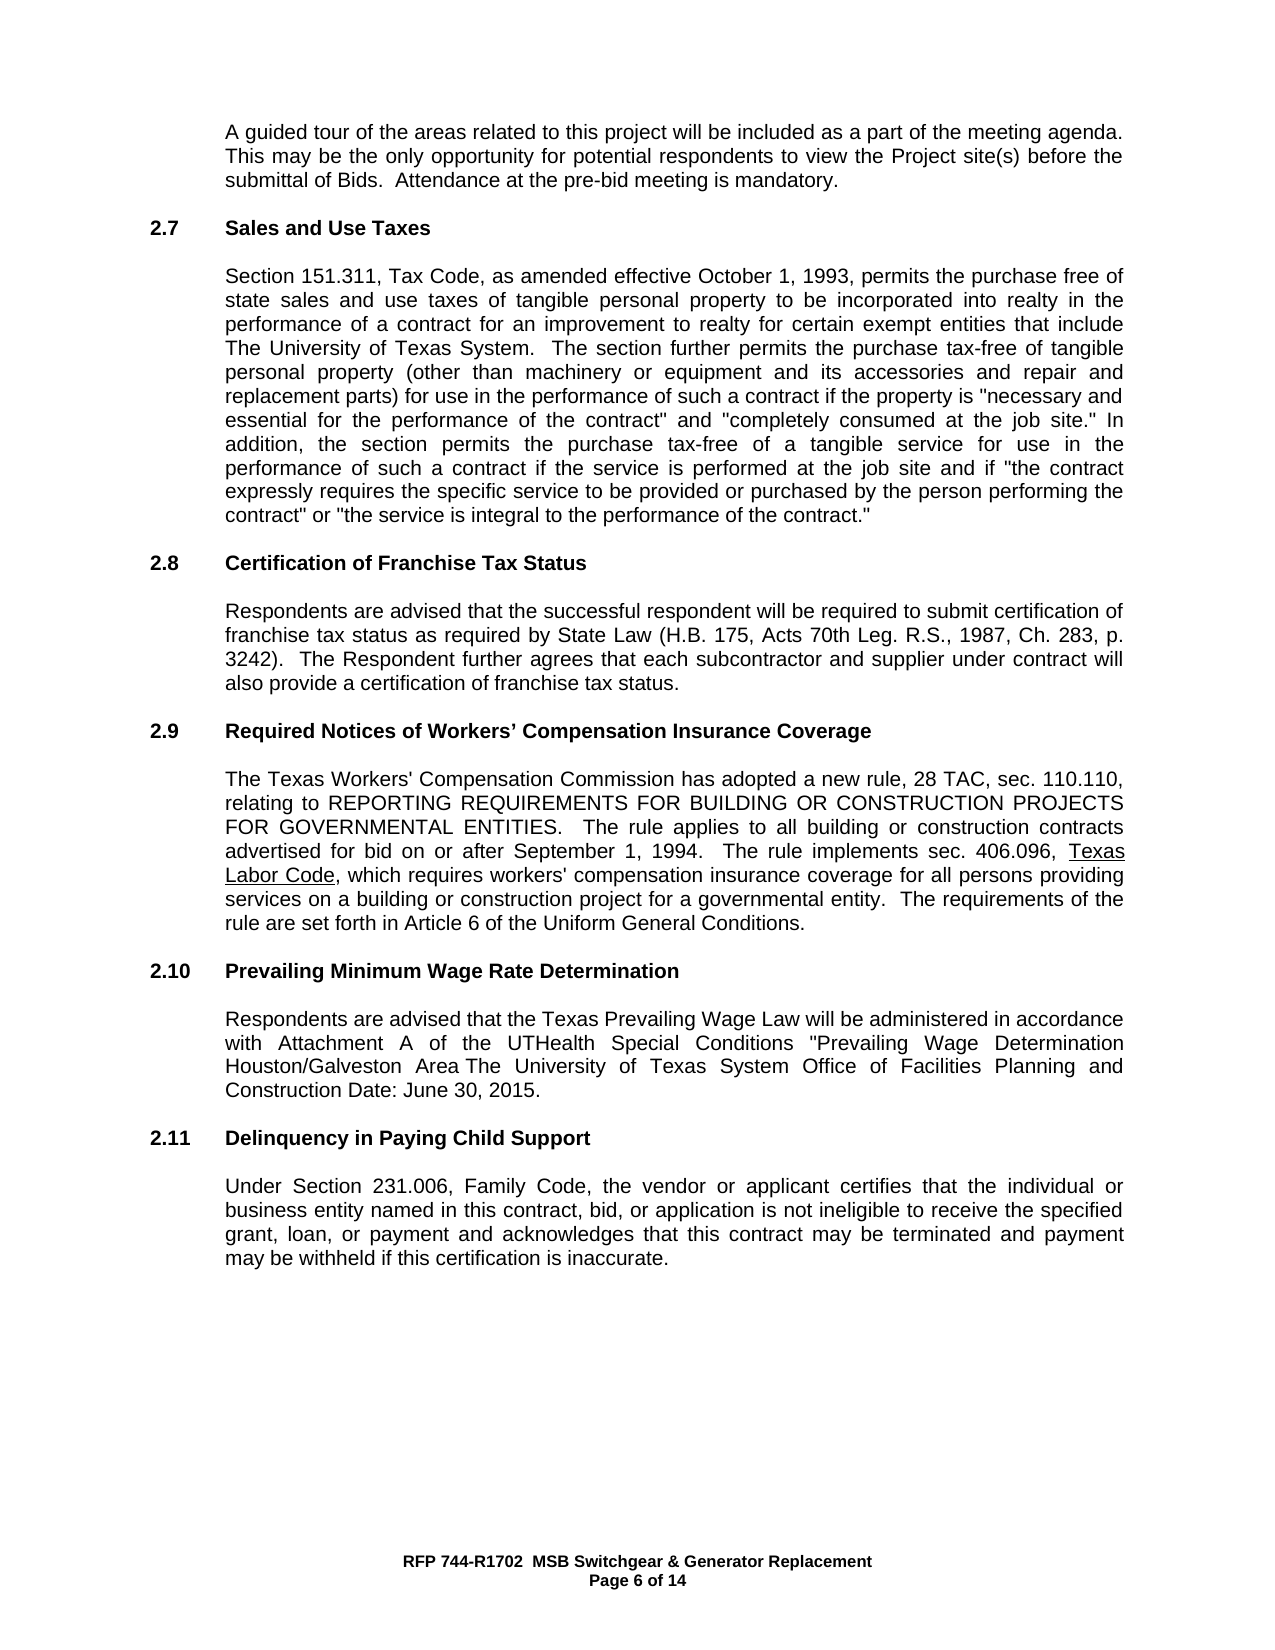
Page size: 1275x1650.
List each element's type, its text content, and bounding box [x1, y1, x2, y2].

subtitle Respondents are advised that the Texas Prevailing Wage Law will be administered in accordance with Attachment A of the UTHealth Special Conditions "Prevailing Wage Determination Houston/Galveston Area The University of Texas System Office of Facilities Planning and Construction Date: June 30, 2015. [225, 1006, 1125, 1126]
text A guided tour of the areas related to this project will be included as a part of the meeting agenda. This may be the only opportunity for potential respondents to view the Project site(s) before the submittal of Bids. Attendance at the pre-bid meeting is mandatory. [225, 120, 1125, 192]
subtitle 2.10 Prevailing Minimum Wage Rate Determination [150, 958, 1125, 982]
subtitle Respondents are advised that the successful respondent will be required to submit certification of franchise tax status as required by State Law (H.B. 175, Acts 70th Leg. R.S., 1987, Ch. 283, p. 3242). The Respondent further agrees that each subcontractor and supplier under contract will also provide a certification of franchise tax status. [225, 599, 1125, 695]
text 2.7 Sales and Use Taxes [150, 216, 1125, 240]
subtitle 2.11 Delinquency in Paying Child Support [150, 1126, 1125, 1150]
subtitle 2.8 Certification of Franchise Tax Status [150, 551, 1125, 575]
subtitle 2.9 Required Notices of Workers’ Compensation Insurance Coverage [150, 719, 1125, 743]
subtitle Section 151.311, Tax Code, as amended effective October 1, 1993, permits the purchase free of state sales and use taxes of tangible personal property to be incorporated into realty in the performance of a contract for an improvement to realty for certain exempt entities that include The University of Texas System. The section further permits the purchase tax-free of tangible personal property (other than machinery or equipment and its accessories and repair and replacement parts) for use in the performance of such a contract if the property is "necessary and essential for the performance of the contract" and "completely consumed at the job site." In addition, the section permits the purchase tax-free of a tangible service for use in the performance of such a contract if the service is performed at the job site and if "the contract expressly requires the specific service to be provided or purchased by the person performing the contract" or "the service is integral to the performance of the contract." [225, 264, 1125, 527]
text Under Section 231.006, Family Code, the vendor or applicant certifies that the individual or business entity named in this contract, bid, or application is not ineligible to receive the specified grant, loan, or payment and acknowledges that this contract may be terminated and payment may be withheld if this certification is inaccurate. [225, 1174, 1125, 1270]
subtitle The Texas Workers' Compensation Commission has adopted a new rule, 28 TAC, sec. 110.110, relating to REPORTING REQUIREMENTS FOR BUILDING OR CONSTRUCTION PROJECTS FOR GOVERNMENTAL ENTITIES. The rule applies to all building or construction contracts advertised for bid on or after September 1, 1994. The rule implements sec. 406.096, Texas Labor Code, which requires workers' compensation insurance coverage for all persons providing services on a building or construction project for a governmental entity. The requirements of the rule are set forth in Article 6 of the Uniform General Conditions. [225, 767, 1125, 934]
